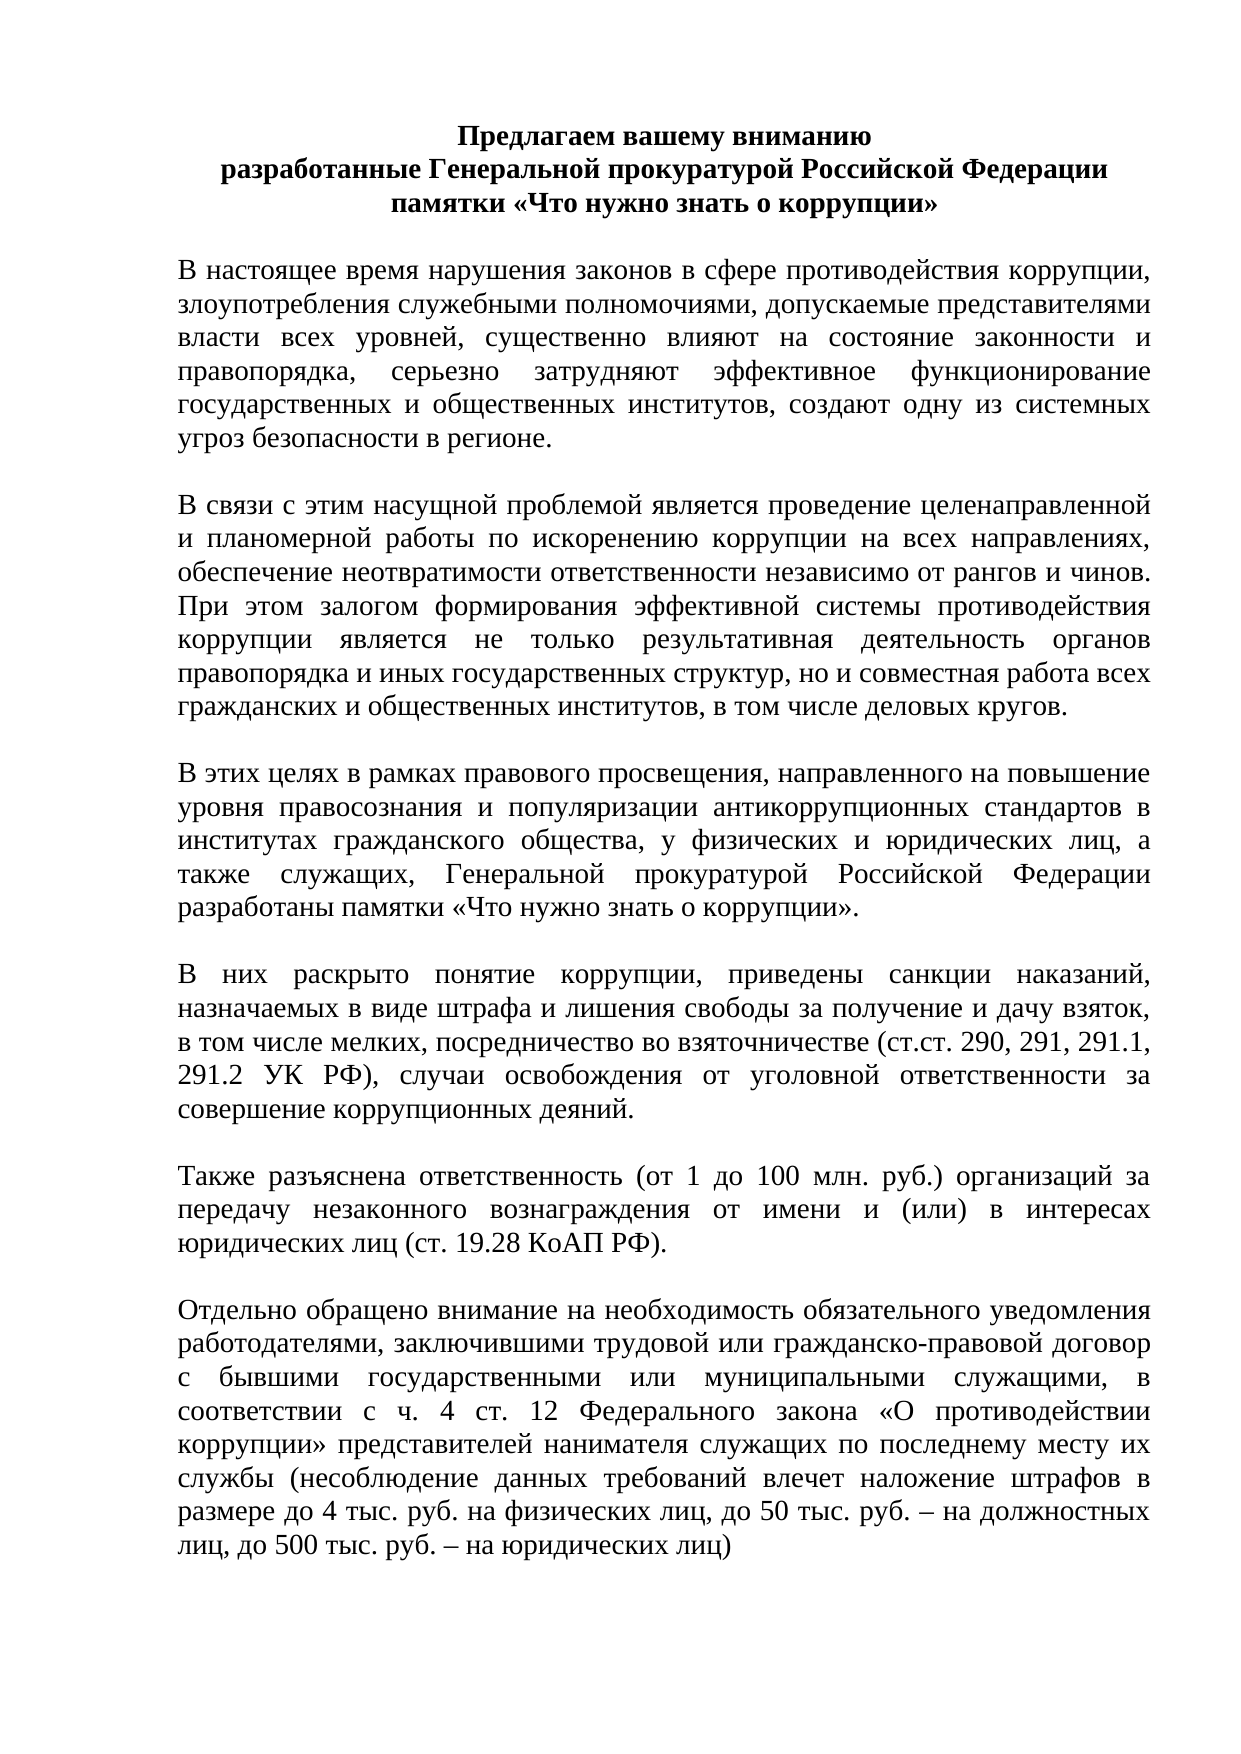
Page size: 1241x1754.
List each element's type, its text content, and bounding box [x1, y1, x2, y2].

text В этих целях в рамках правового просвещения, направленного на повышение уровня правосознания и популяризации антикоррупционных стандартов в институтах гражданского общества, у физических и юридических лиц, а также служащих, Генеральной прокуратурой Российской Федерации разработаны памятки «Что нужно знать о коррупции». [177, 755, 1152, 923]
text В связи с этим насущной проблемой является проведение целенаправленной и планомерной работы по искоренению коррупции на всех направлениях, обеспечение неотвратимости ответственности независимо от рангов и чинов. При этом залогом формирования эффективной системы противодействия коррупции является не только результативная деятельность органов правопорядка и иных государственных структур, но и совместная работа всех гражданских и общественных институтов, в том числе деловых кругов. [177, 487, 1152, 722]
text Предлагаем вашему вниманию [177, 118, 1152, 152]
text Также разъяснена ответственность (от 1 до 100 млн. руб.) организаций за передачу незаконного вознаграждения от имени и (или) в интересах юридических лиц (ст. 19.28 КоАП РФ). [177, 1158, 1152, 1258]
text разработанные Генеральной прокуратурой Российской Федерации памятки «Что нужно знать о коррупции» [177, 152, 1152, 219]
text Отдельно обращено внимание на необходимость обязательного уведомления работодателями, заключившими трудовой или гражданско-правовой договор с бывшими государственными или муниципальными служащими, в соответствии с ч. 4 ст. 12 Федерального закона «О противодействии коррупции» представителей нанимателя служащих по последнему месту их службы (несоблюдение данных требований влечет наложение штрафов в размере до 4 тыс. руб. на физических лиц, до 50 тыс. руб. – на должностных лиц, до 500 тыс. руб. – на юридических лиц) [177, 1292, 1152, 1560]
text В них раскрыто понятие коррупции, приведены санкции наказаний, назначаемых в виде штрафа и лишения свободы за получение и дачу взяток, в том числе мелких, посредничество во взяточничестве (ст.ст. 290, 291, 291.1, 291.2 УК РФ), случаи освобождения от уголовной ответственности за совершение коррупционных деяний. [177, 957, 1152, 1124]
text В настоящее время нарушения законов в сфере противодействия коррупции, злоупотребления служебными полномочиями, допускаемые представителями власти всех уровней, существенно влияют на состояние законности и правопорядка, серьезно затрудняют эффективное функционирование государственных и общественных институтов, создают одну из системных угроз безопасности в регионе. [177, 252, 1152, 453]
